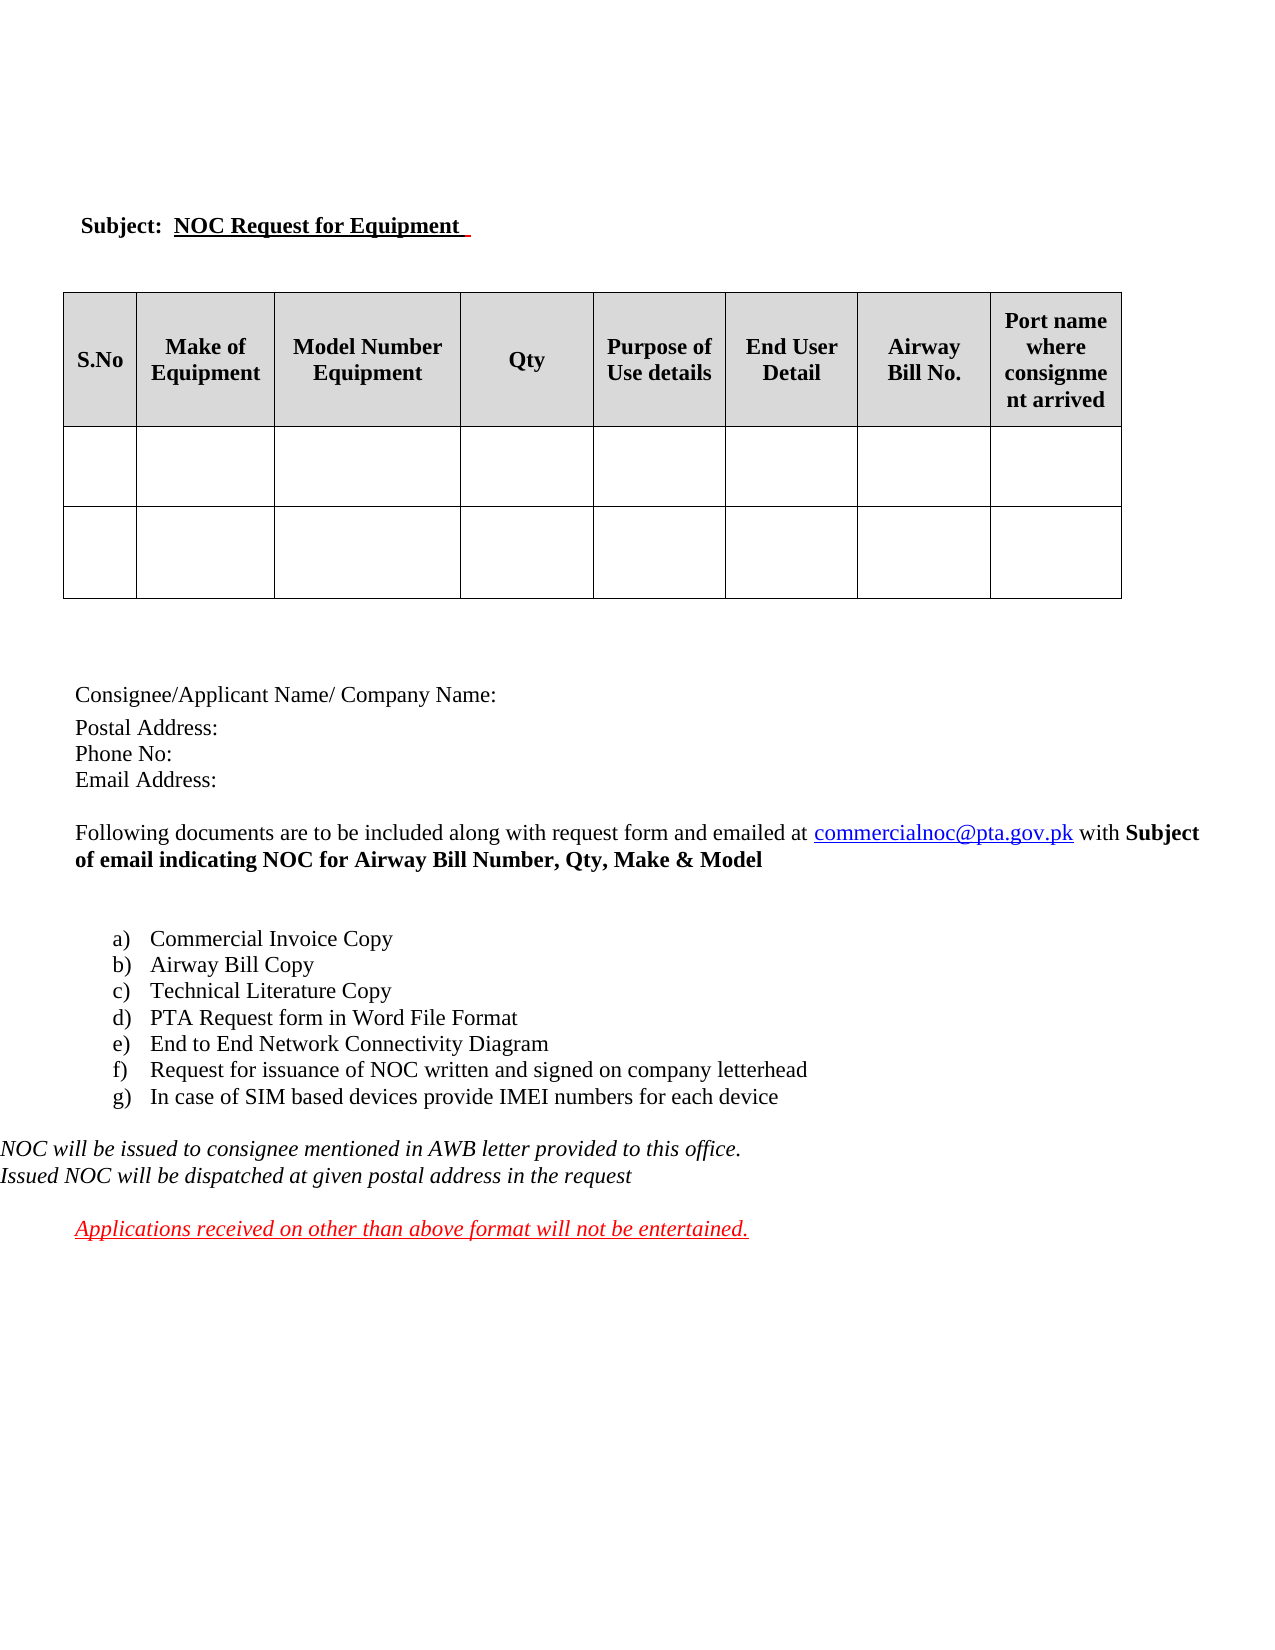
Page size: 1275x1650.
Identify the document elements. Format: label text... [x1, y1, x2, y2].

list Technical Literature Copy [112, 977, 1200, 1004]
table_cell [726, 427, 857, 506]
table_cell [275, 507, 460, 598]
table_cell [991, 427, 1121, 506]
list Airway Bill Copy [112, 951, 1200, 977]
text Subject: NOC Request for Equipment [75, 212, 1200, 239]
text Issued NOC will be dispatched at given postal address in the request [0, 1162, 1237, 1188]
text Applications received on other than above format will not be entertained. [75, 1214, 1200, 1241]
table_cell [461, 427, 593, 506]
table_cell [137, 507, 274, 598]
text Following documents are to be included along with request form and emailed at commercialnoc@pta.gov.pk with Subject of email indicating NOC for Airway Bill Number, Qty, Make & Model [75, 819, 1200, 872]
text Consignee/Applicant Name/ Company Name: [75, 681, 1200, 707]
text Postal Address: [75, 714, 1200, 740]
text Phone No: [75, 740, 1200, 767]
table_cell [594, 427, 725, 506]
table_header Make of Equipment [137, 293, 274, 426]
table_header Purpose of Use details [594, 293, 725, 426]
list In case of SIM based devices provide IMEI numbers for each device [112, 1083, 1200, 1109]
list Request for issuance of NOC written and signed on company letterhead [112, 1056, 1200, 1083]
table_cell [726, 507, 857, 598]
table_header Port name where consignment arrived [991, 293, 1121, 426]
table_cell [858, 427, 990, 506]
table_cell [137, 427, 274, 506]
table_header S.No [64, 293, 136, 426]
text NOC will be issued to consignee mentioned in AWB letter provided to this office. [0, 1136, 1237, 1162]
text Email Address: [75, 767, 1200, 793]
table_cell [461, 507, 593, 598]
list Commercial Invoice Copy [112, 925, 1200, 951]
table_cell [858, 507, 990, 598]
table_header Model Number Equipment [275, 293, 460, 426]
list PTA Request form in Word File Format [112, 1004, 1200, 1030]
table_header End User Detail [726, 293, 857, 426]
table_header Airway Bill No. [858, 293, 990, 426]
table_cell [594, 507, 725, 598]
list End to End Network Connectivity Diagram [112, 1030, 1200, 1056]
table_header Qty [461, 293, 593, 426]
table_cell [275, 427, 460, 506]
table_cell [991, 507, 1121, 598]
table_cell [64, 427, 136, 506]
table_cell [64, 507, 136, 598]
